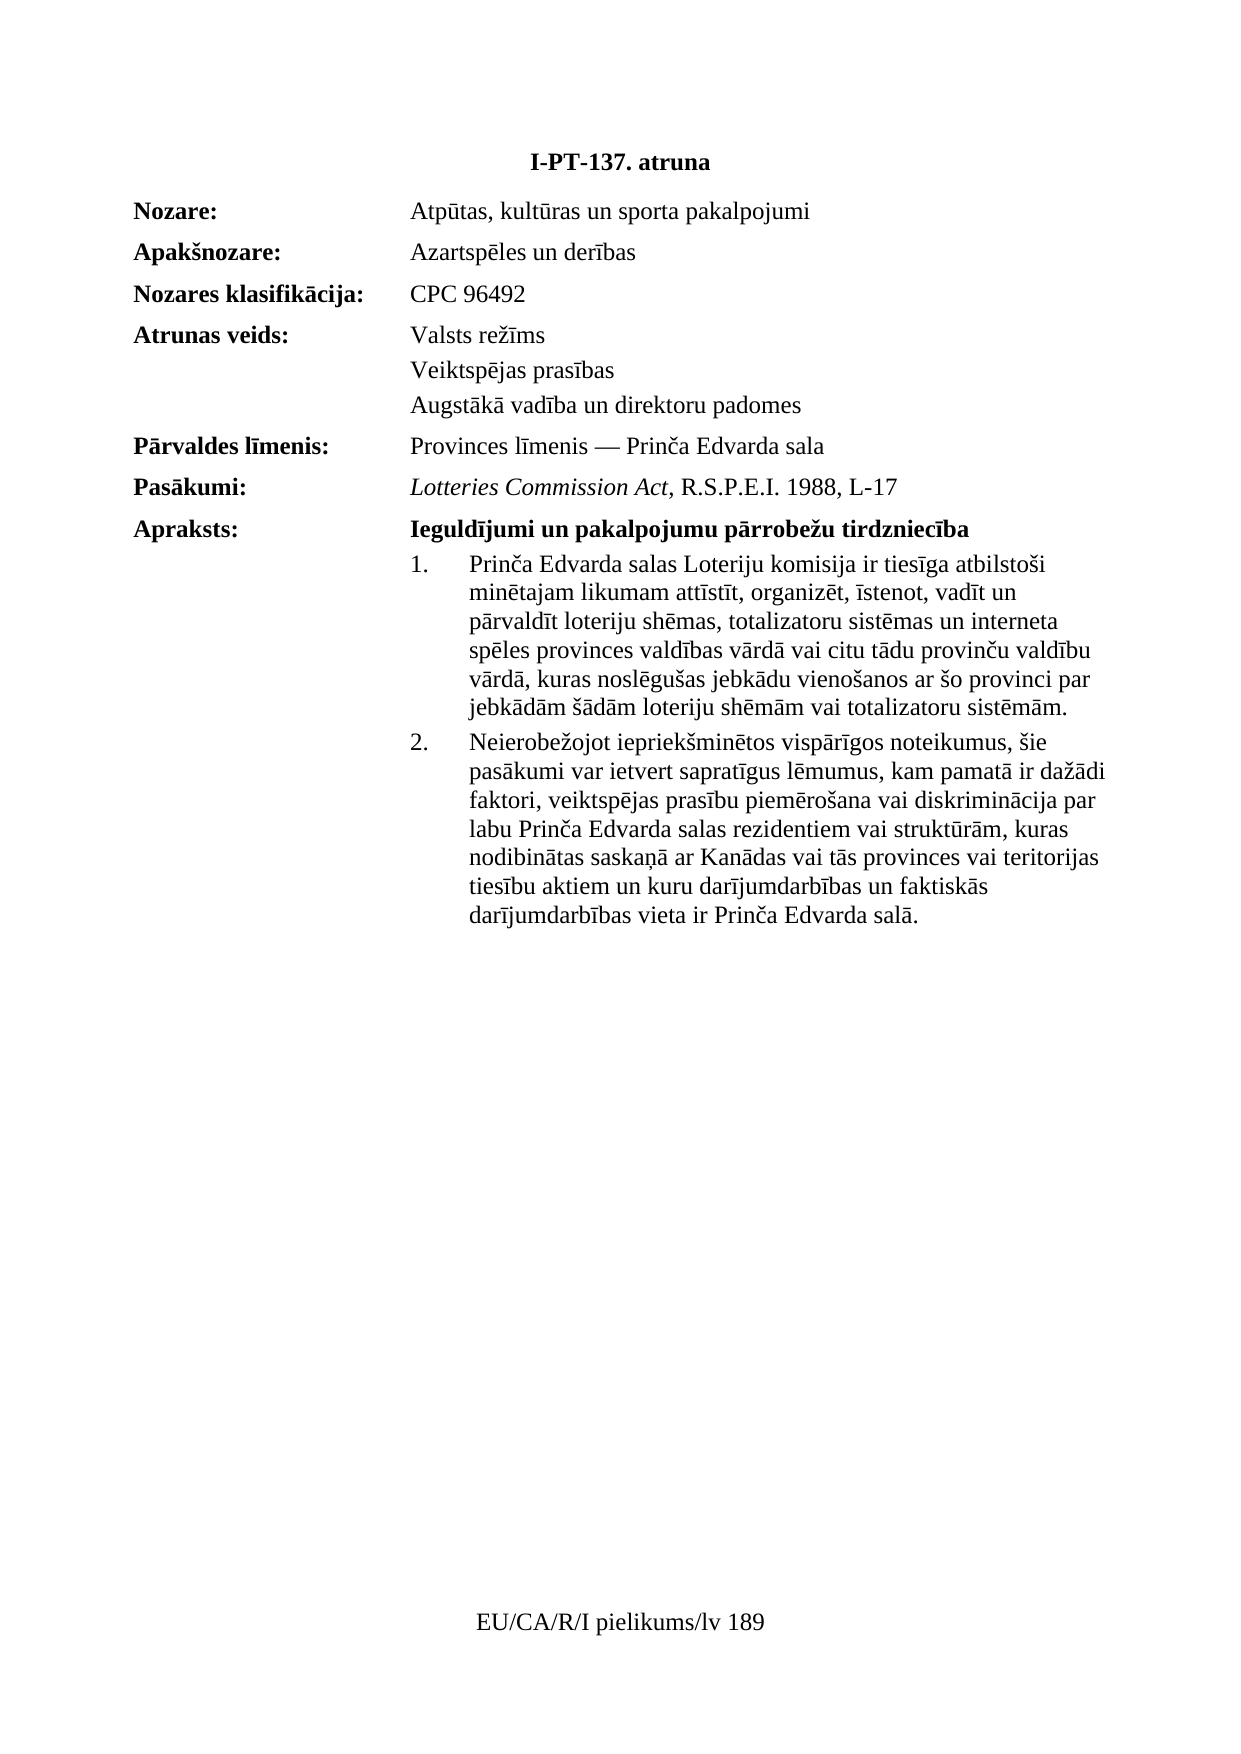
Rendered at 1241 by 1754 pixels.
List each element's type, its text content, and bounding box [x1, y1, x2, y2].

table_cell Apakšnozare: [122, 231, 398, 272]
table_cell Ieguldījumi un pakalpojumu pārrobežu tirdzniecība 1. Prinča Edvarda salas Loteriju komisija ir tiesīga atbilstoši minētajam likumam attīstīt, organizēt, īstenot, vadīt un pārvaldīt loteriju shēmas, totalizatoru sistēmas un interneta spēles provinces valdības vārdā vai citu tādu provinču valdību vārdā, kuras noslēgušas jebkādu vienošanos ar šo provinci par jebkādām šādām loteriju shēmām vai totalizatoru sistēmām. 2. Neierobežojot iepriekšminētos vispārīgos noteikumus, šie pasākumi var ietvert sapratīgus lēmumus, kam pamatā ir dažādi faktori, veiktspējas prasību piemērošana vai diskriminācija par labu Prinča Edvarda salas rezidentiem vai struktūrām, kuras nodibinātas saskaņā ar Kanādas vai tās provinces vai teritorijas tiesību aktiem un kuru darījumdarbības un faktiskās darījumdarbības vieta ir Prinča Edvarda salā. [399, 508, 1118, 935]
table_cell Apraksts: [122, 508, 398, 935]
table_cell Atrunas veids: [122, 314, 398, 425]
table_header Atpūtas, kultūras un sporta pakalpojumi [399, 190, 1118, 231]
table_cell Nozares klasifikācija: [122, 273, 398, 314]
table_cell Provinces līmenis — Prinča Edvarda sala [399, 425, 1118, 466]
table_cell CPC 96492 [399, 273, 1118, 314]
table_cell Valsts režīms Veiktspējas prasības Augstākā vadība un direktoru padomes [399, 314, 1118, 425]
text I-PT-137. atruna [118, 147, 1122, 176]
table_cell Pasākumi: [122, 466, 398, 507]
table_header Nozare: [122, 190, 398, 231]
table_cell Lotteries Commission Act, R.S.P.E.I. 1988, L-17 [399, 466, 1118, 507]
table_cell Azartspēles un derības [399, 231, 1118, 272]
table_cell Pārvaldes līmenis: [122, 425, 398, 466]
